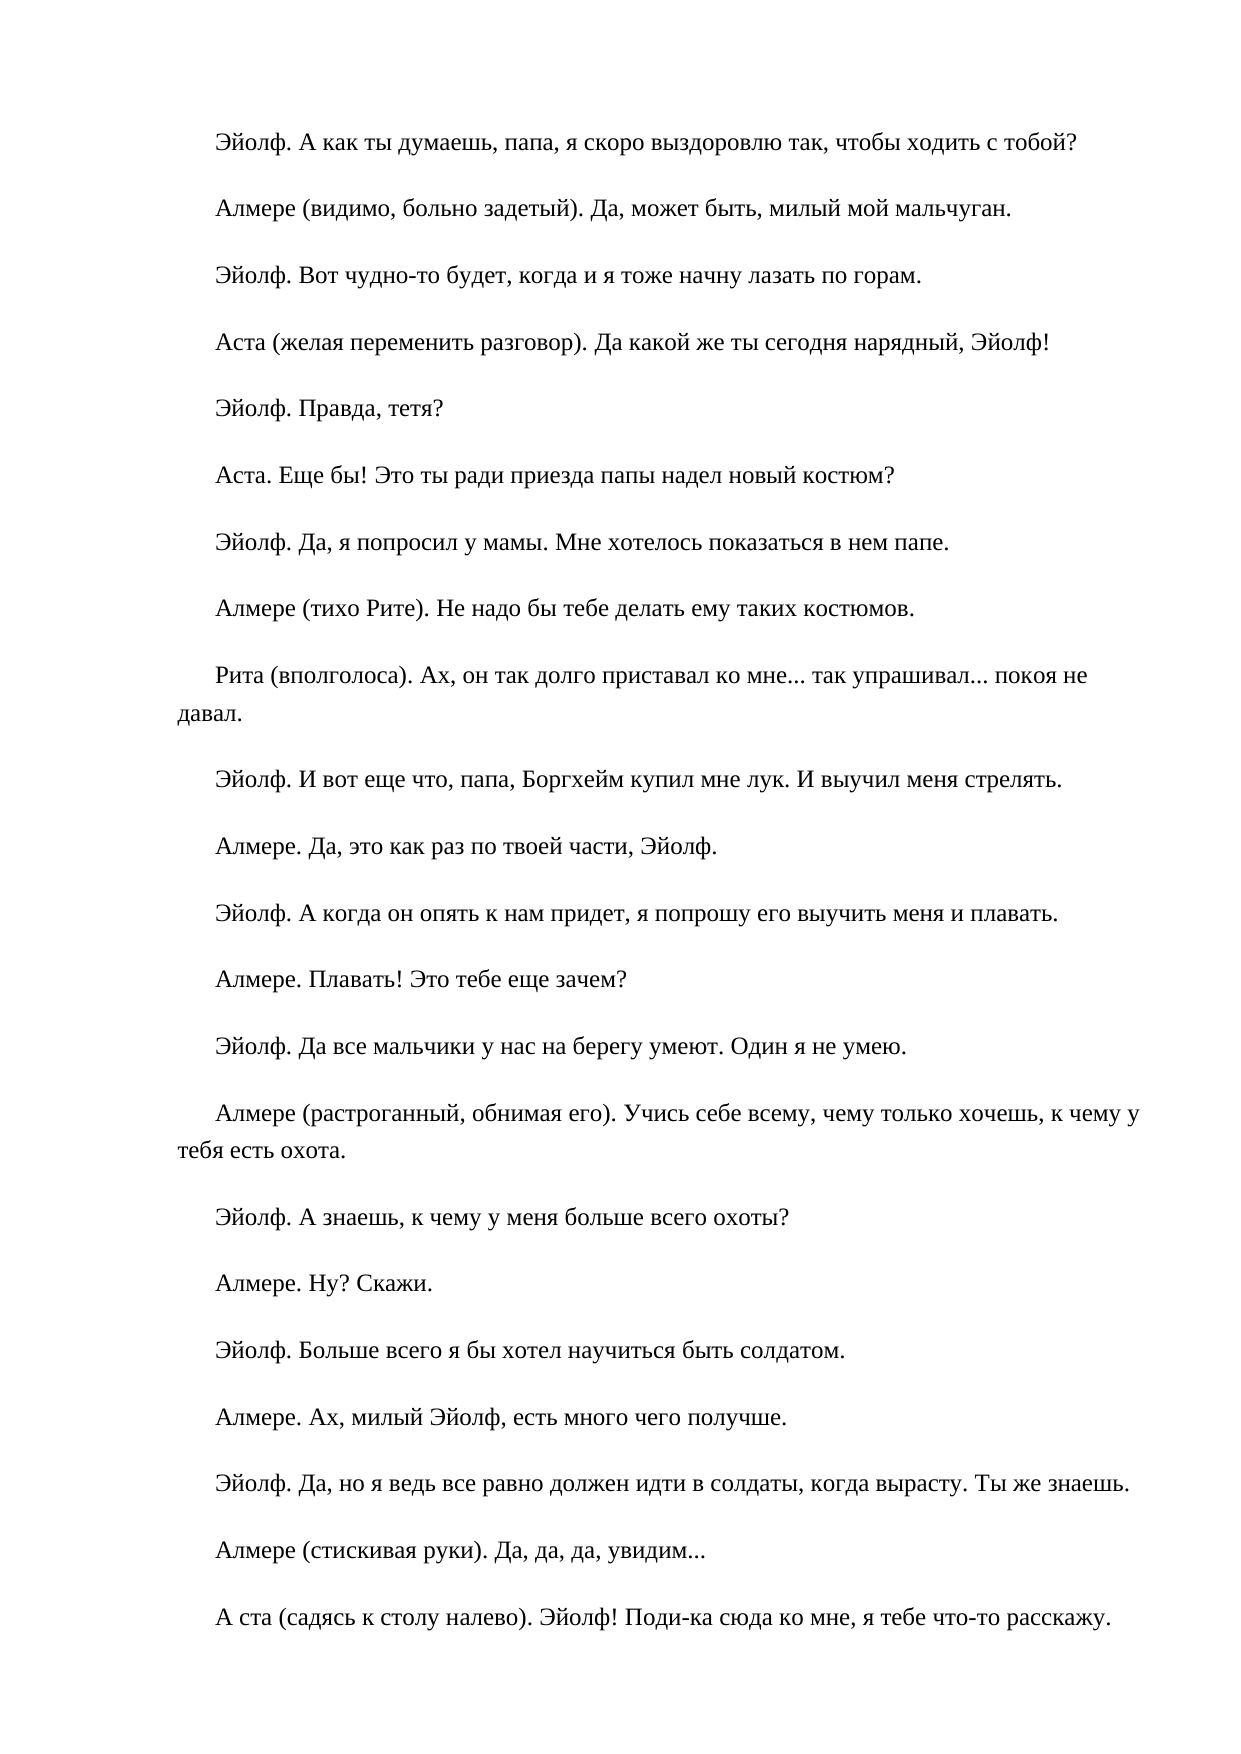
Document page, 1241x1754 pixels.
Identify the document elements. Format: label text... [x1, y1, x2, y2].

text А ста (садясь к столу налево). Эйолф! Поди-ка сюда ко мне, я тебе что-то расскажу. [177, 1593, 1152, 1631]
text Эйолф. Вот чудно-то будет, когда и я тоже начну лазать по горам. [177, 251, 1152, 289]
text Эйолф. А как ты думаешь, папа, я скоро выздоровлю так, чтобы ходить с тобой? [177, 118, 1152, 156]
text Эйолф. И вот еще что, папа, Боргхейм купил мне лук. И выучил меня стрелять. [177, 756, 1152, 793]
text Алмере. Плавать! Это тебе еще зачем? [177, 956, 1152, 993]
text Эйолф. Да, но я ведь все равно должен идти в солдаты, когда вырасту. Ты же знаешь. [177, 1460, 1152, 1497]
text Эйолф. Да, я попросил у мамы. Мне хотелось показаться в нем папе. [177, 518, 1152, 556]
text Алмере (стискивая руки). Да, да, да, увидим... [177, 1526, 1152, 1564]
text Алмере. Ах, милый Эйолф, есть много чего получше. [177, 1393, 1152, 1431]
text Эйолф. А знаешь, к чему у меня больше всего охоты? [177, 1193, 1152, 1231]
text Алмере (видимо, больно задетый). Да, может быть, милый мой мальчуган. [177, 185, 1152, 222]
text Эйолф. Да все мальчики у нас на берегу умеют. Один я не умею. [177, 1022, 1152, 1060]
text Аста (желая переменить разговор). Да какой же ты сегодня нарядный, Эйолф! [177, 318, 1152, 356]
text Алмере. Ну? Скажи. [177, 1260, 1152, 1297]
text Алмере (тихо Рите). Не надо бы тебе делать ему таких костюмов. [177, 585, 1152, 622]
text Алмере (растроганный, обнимая его). Учись себе всему, чему только хочешь, к чему у тебя есть охота. [177, 1089, 1152, 1164]
text Аста. Еще бы! Это ты ради приезда папы надел новый костюм? [177, 451, 1152, 489]
text Эйолф. А когда он опять к нам придет, я попрошу его выучить меня и плавать. [177, 889, 1152, 926]
text Алмере. Да, это как раз по твоей части, Эйолф. [177, 822, 1152, 860]
text Эйолф. Правда, тетя? [177, 385, 1152, 422]
text Рита (вполголоса). Ах, он так долго приставал ко мне... так упрашивал... покоя не давал. [177, 651, 1152, 726]
text Эйолф. Больше всего я бы хотел научиться быть солдатом. [177, 1326, 1152, 1364]
